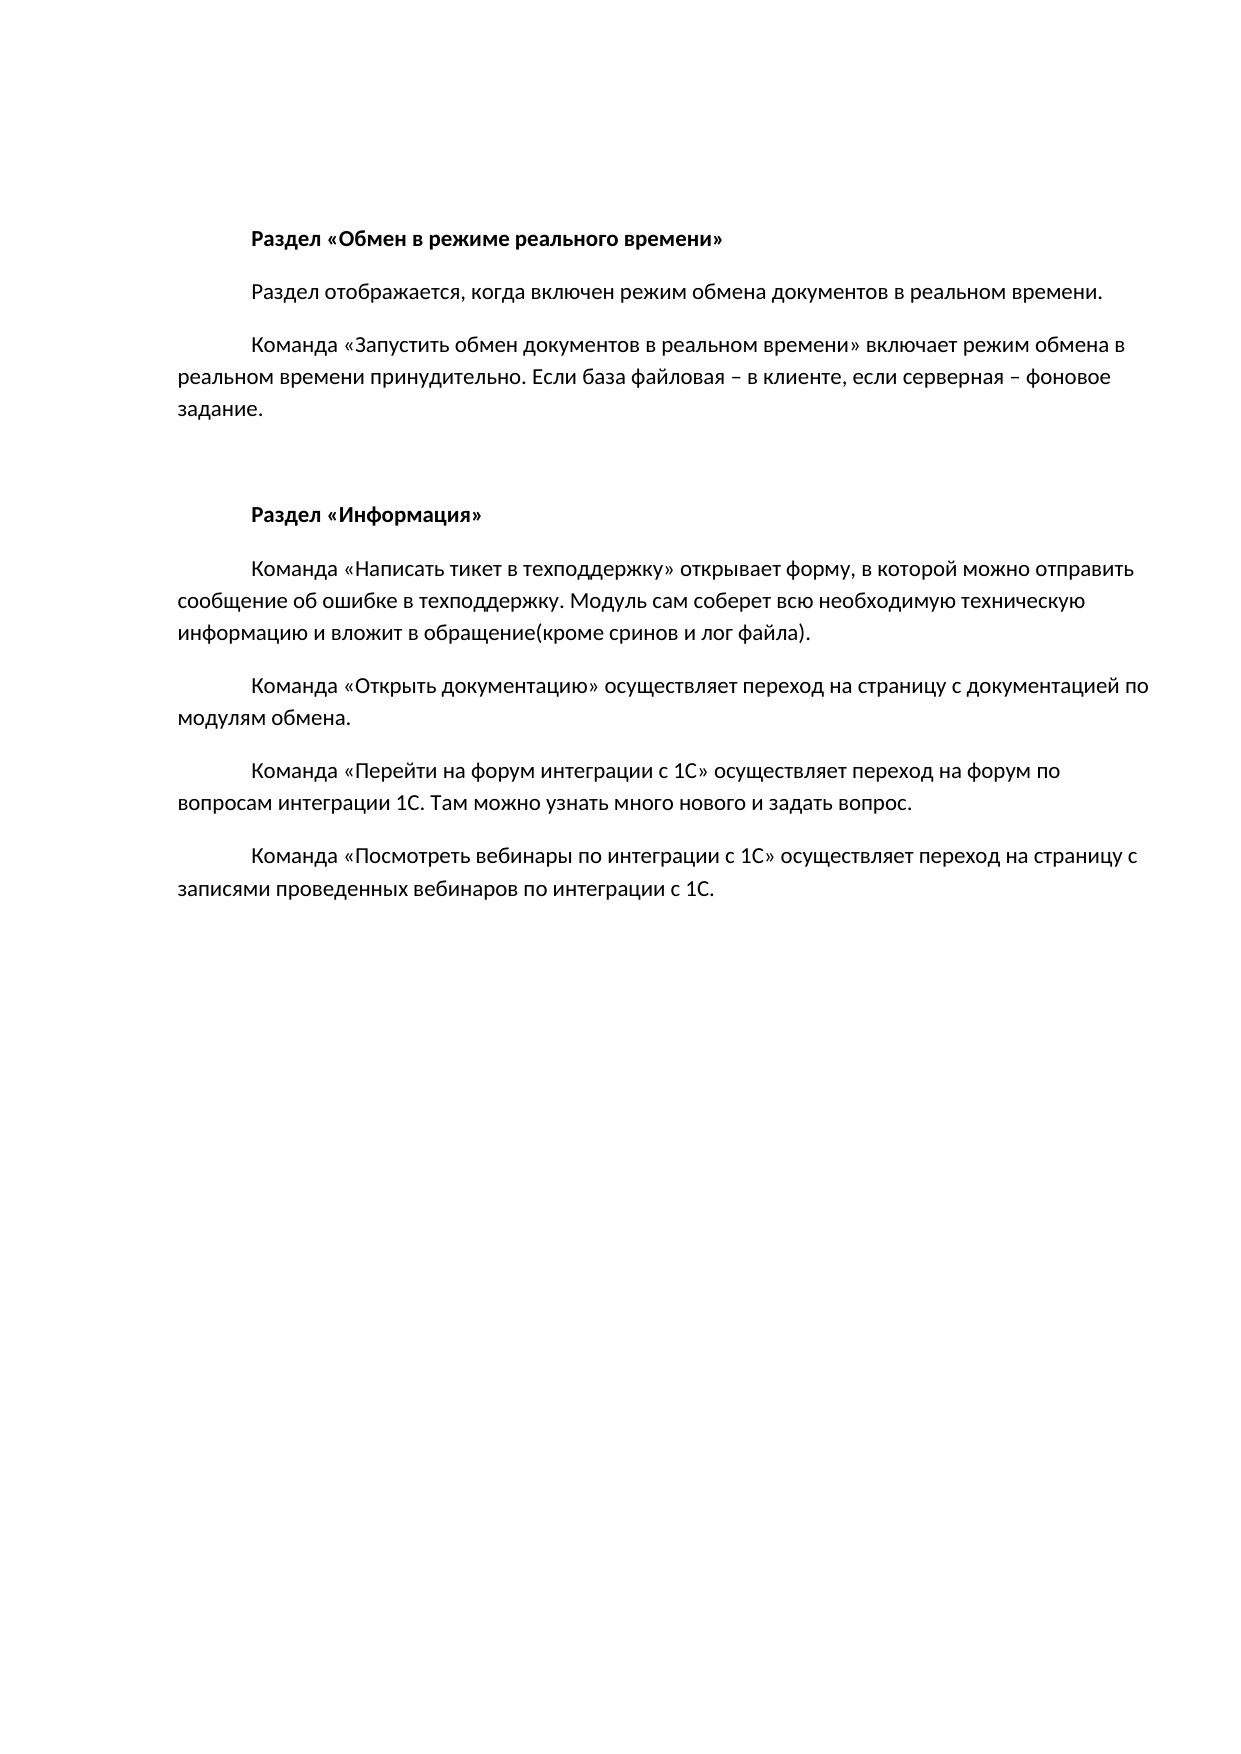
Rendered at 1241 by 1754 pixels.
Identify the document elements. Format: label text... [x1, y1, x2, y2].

text Команда «Написать тикет в техподдержку» открывает форму, в которой можно отправить сообщение об ошибке в техподдержку. Модуль сам соберет всю необходимую техническую информацию и вложит в обращение(кроме сринов и лог файла). [177, 554, 1152, 646]
text Команда «Открыть документацию» осуществляет переход на страницу с документацией по модулям обмена. [177, 671, 1152, 731]
text Раздел «Обмен в режиме реального времени» [177, 224, 1152, 252]
text Команда «Перейти на форум интеграции с 1С» осуществляет переход на форум по вопросам интеграции 1С. Там можно узнать много нового и задать вопрос. [177, 756, 1152, 816]
text Команда «Запустить обмен документов в реальном времени» включает режим обмена в реальном времени принудительно. Если база файловая – в клиенте, если серверная – фоновое задание. [177, 330, 1152, 423]
text Раздел отображается, когда включен режим обмена документов в реальном времени. [177, 277, 1152, 305]
text Раздел «Информация» [177, 501, 1152, 529]
text Команда «Посмотреть вебинары по интеграции с 1С» осуществляет переход на страницу с записями проведенных вебинаров по интеграции с 1С. [177, 841, 1152, 902]
